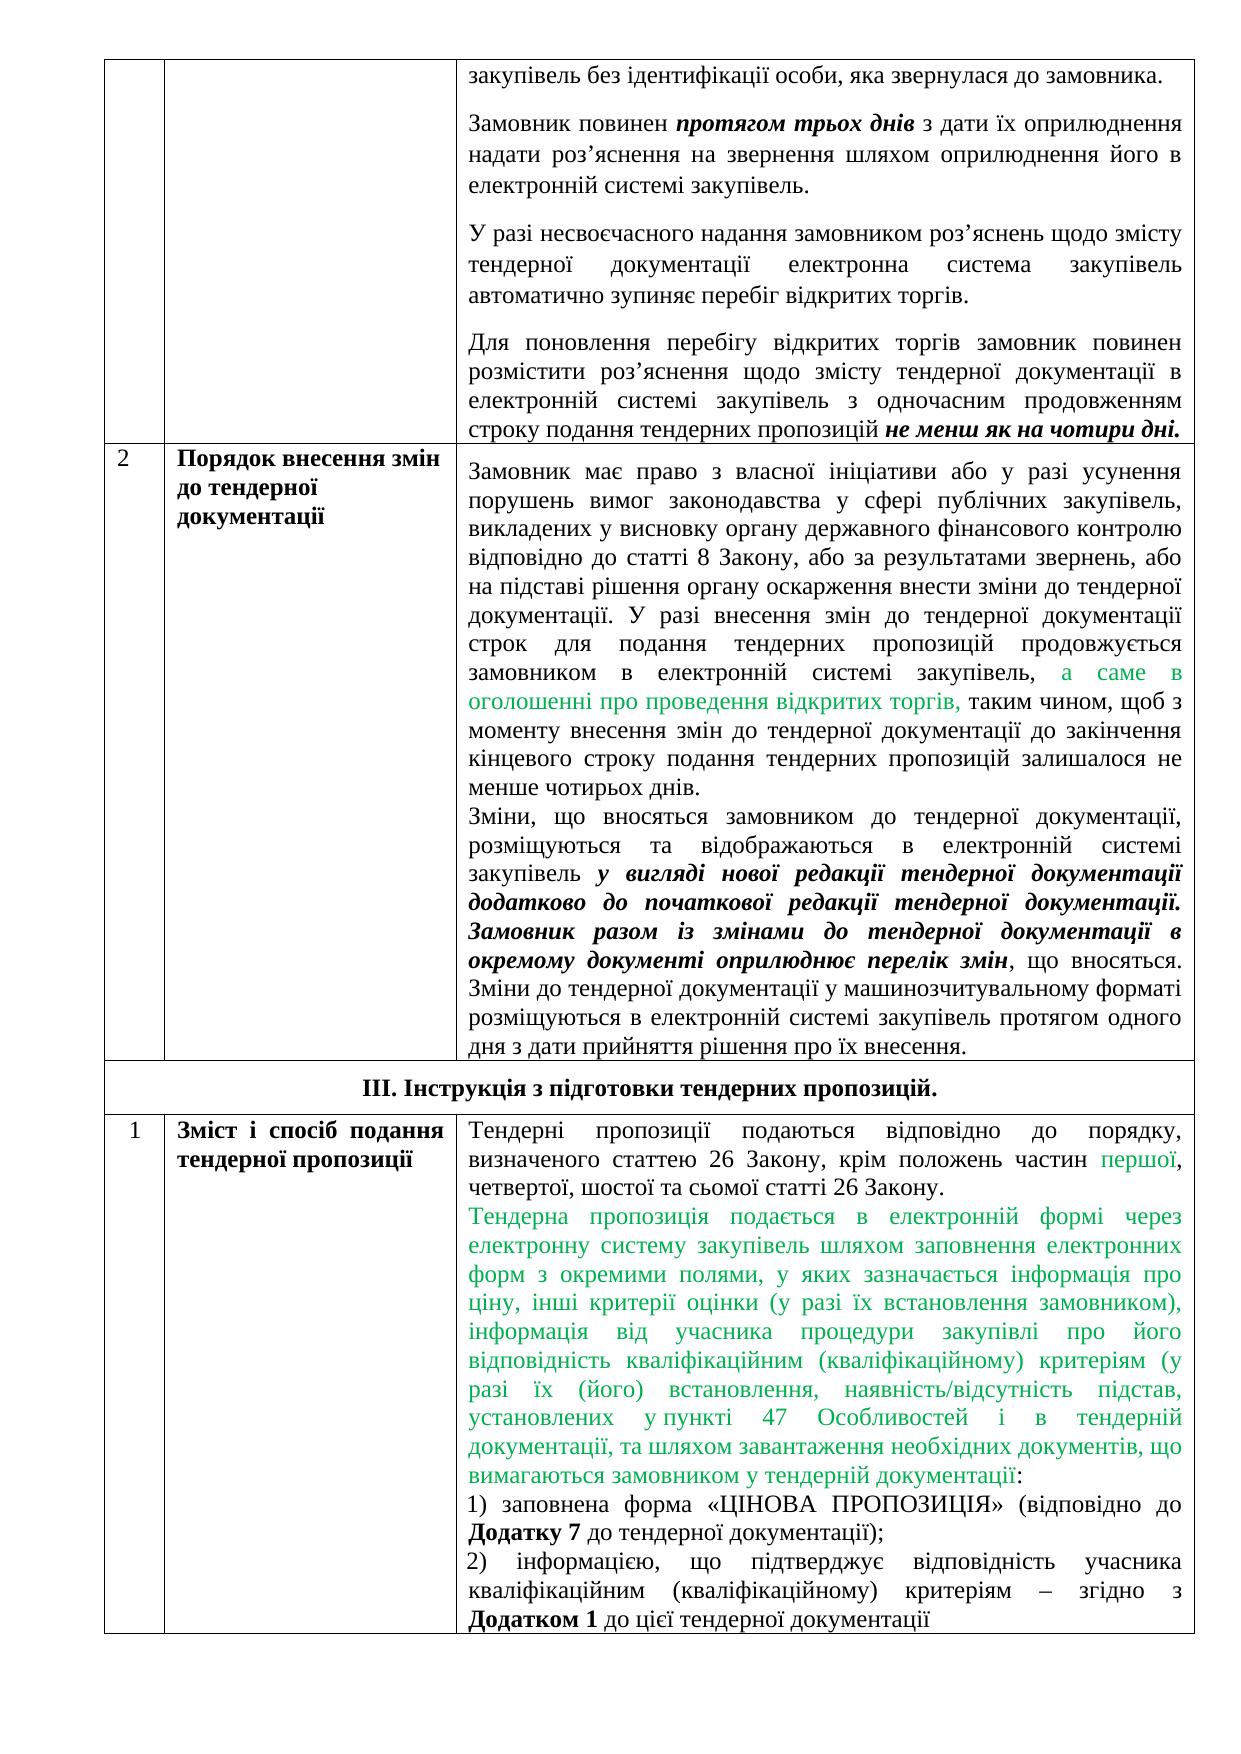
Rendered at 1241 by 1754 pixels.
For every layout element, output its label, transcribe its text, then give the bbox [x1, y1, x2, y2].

table_cell Замовник має право з власної ініціативи або у разі усунення порушень вимог законодавства у сфері публічних закупівель, викладених у висновку органу державного фінансового контролю відповідно до статті 8 Закону, або за результатами звернень, або на підставі рішення органу оскарження внести зміни до тендерної документації. У разі внесення змін до тендерної документації строк для подання тендерних пропозицій продовжується замовником в електронній системі закупівель, а саме в оголошенні про проведення відкритих торгів, таким чином, щоб з моменту внесення змін до тендерної документації до закінчення кінцевого строку подання тендерних пропозицій залишалося не менше чотирьох днів. Зміни, що вносяться замовником до тендерної документації, розміщуються та відображаються в електронній системі закупівель у вигляді нової редакції тендерної документації додатково до початкової редакції тендерної документації. Замовник разом із змінами до тендерної документації в окремому документі оприлюднює перелік змін, що вносяться. Зміни до тендерної документації у машинозчитувальному форматі розміщуються в електронній системі закупівель протягом одного дня з дати прийняття рішення про їх внесення. [457, 444, 1194, 1060]
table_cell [457, 60, 1194, 442]
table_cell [165, 1115, 456, 1632]
table_cell 1 [105, 1115, 164, 1632]
table_cell 1 [105, 60, 164, 442]
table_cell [165, 60, 456, 442]
table_cell Порядок внесення змін до тендерної документації [165, 444, 456, 1060]
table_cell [457, 1115, 1194, 1632]
table_cell 2 [105, 444, 164, 1060]
table_cell III. Інструкція з підготовки тендерних пропозицій. [105, 1061, 1194, 1114]
